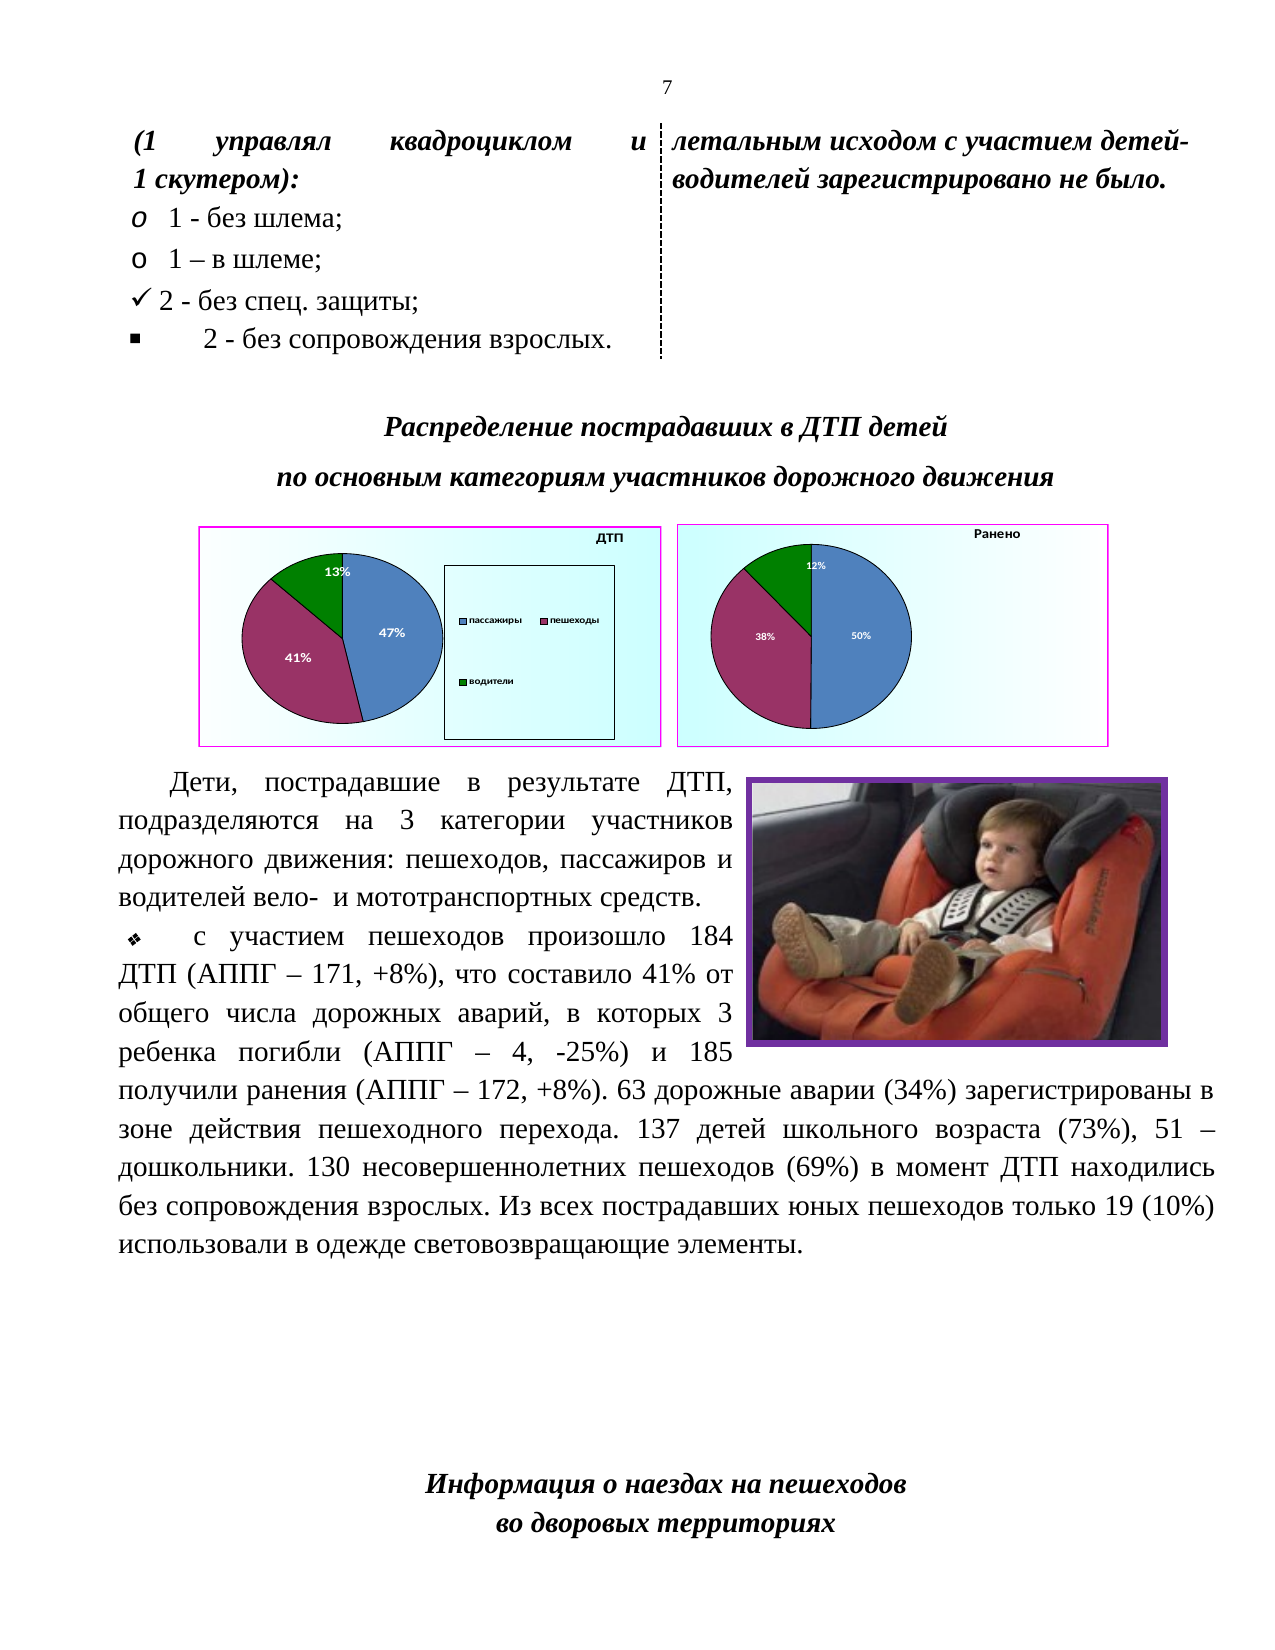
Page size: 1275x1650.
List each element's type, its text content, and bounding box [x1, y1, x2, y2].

text Информация о наездах на пешеходов [118, 1466, 1216, 1500]
text Дети, пострадавшие в результате ДТП, подразделяются на 3 категории участников дорожного движения: пешеходов, пассажиров и водителей вело- и мототранспортных средств. [118, 764, 1216, 913]
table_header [118, 123, 661, 359]
text во дворовых территориях [118, 1505, 1216, 1538]
list с участием пешеходов произошло 184 ДТП (АППГ – 171, +8%), что составило 41% от общего числа дорожных аварий, в которых 3 ребенка погибли (АППГ – 4, -25%) и 185 получили ранения (АППГ – 172, +8%). 63 дорожные аварии (34%) зарегистрированы в зоне действия пешеходного перехода. 137 детей школьного возраста (73%), 51 – дошкольники. 130 несовершеннолетних пешеходов (69%) в момент ДТП находились без сопровождения взрослых. Из всех пострадавших юных пешеходов только 19 (10%) использовали в одежде световозвращающие элементы. [118, 918, 1216, 1260]
text по основным категориям участников дорожного движения [118, 459, 1216, 493]
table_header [661, 123, 1204, 359]
picture [752, 783, 1161, 1040]
text Распределение пострадавших в ДТП детей [118, 409, 1216, 443]
